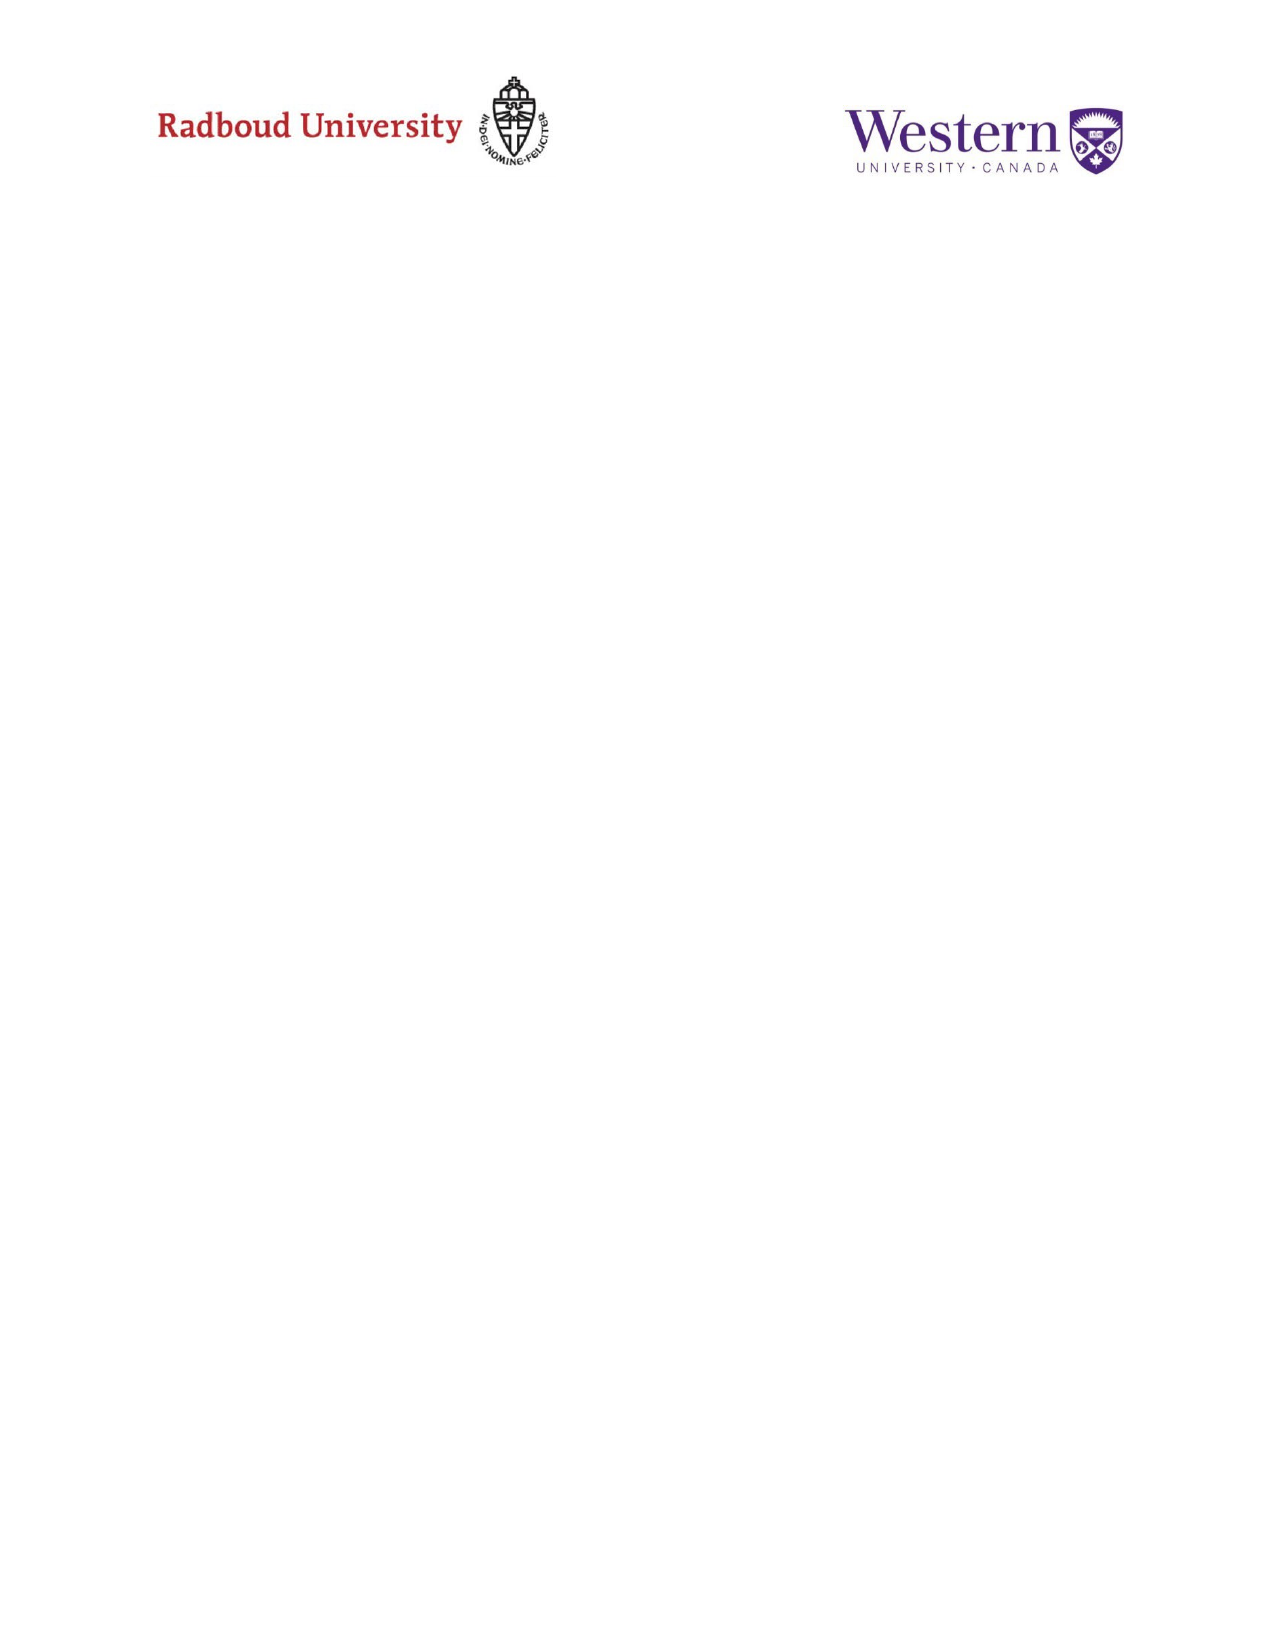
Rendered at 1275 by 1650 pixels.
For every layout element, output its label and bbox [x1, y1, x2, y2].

picture [150, 73, 557, 177]
picture [842, 105, 1125, 177]
